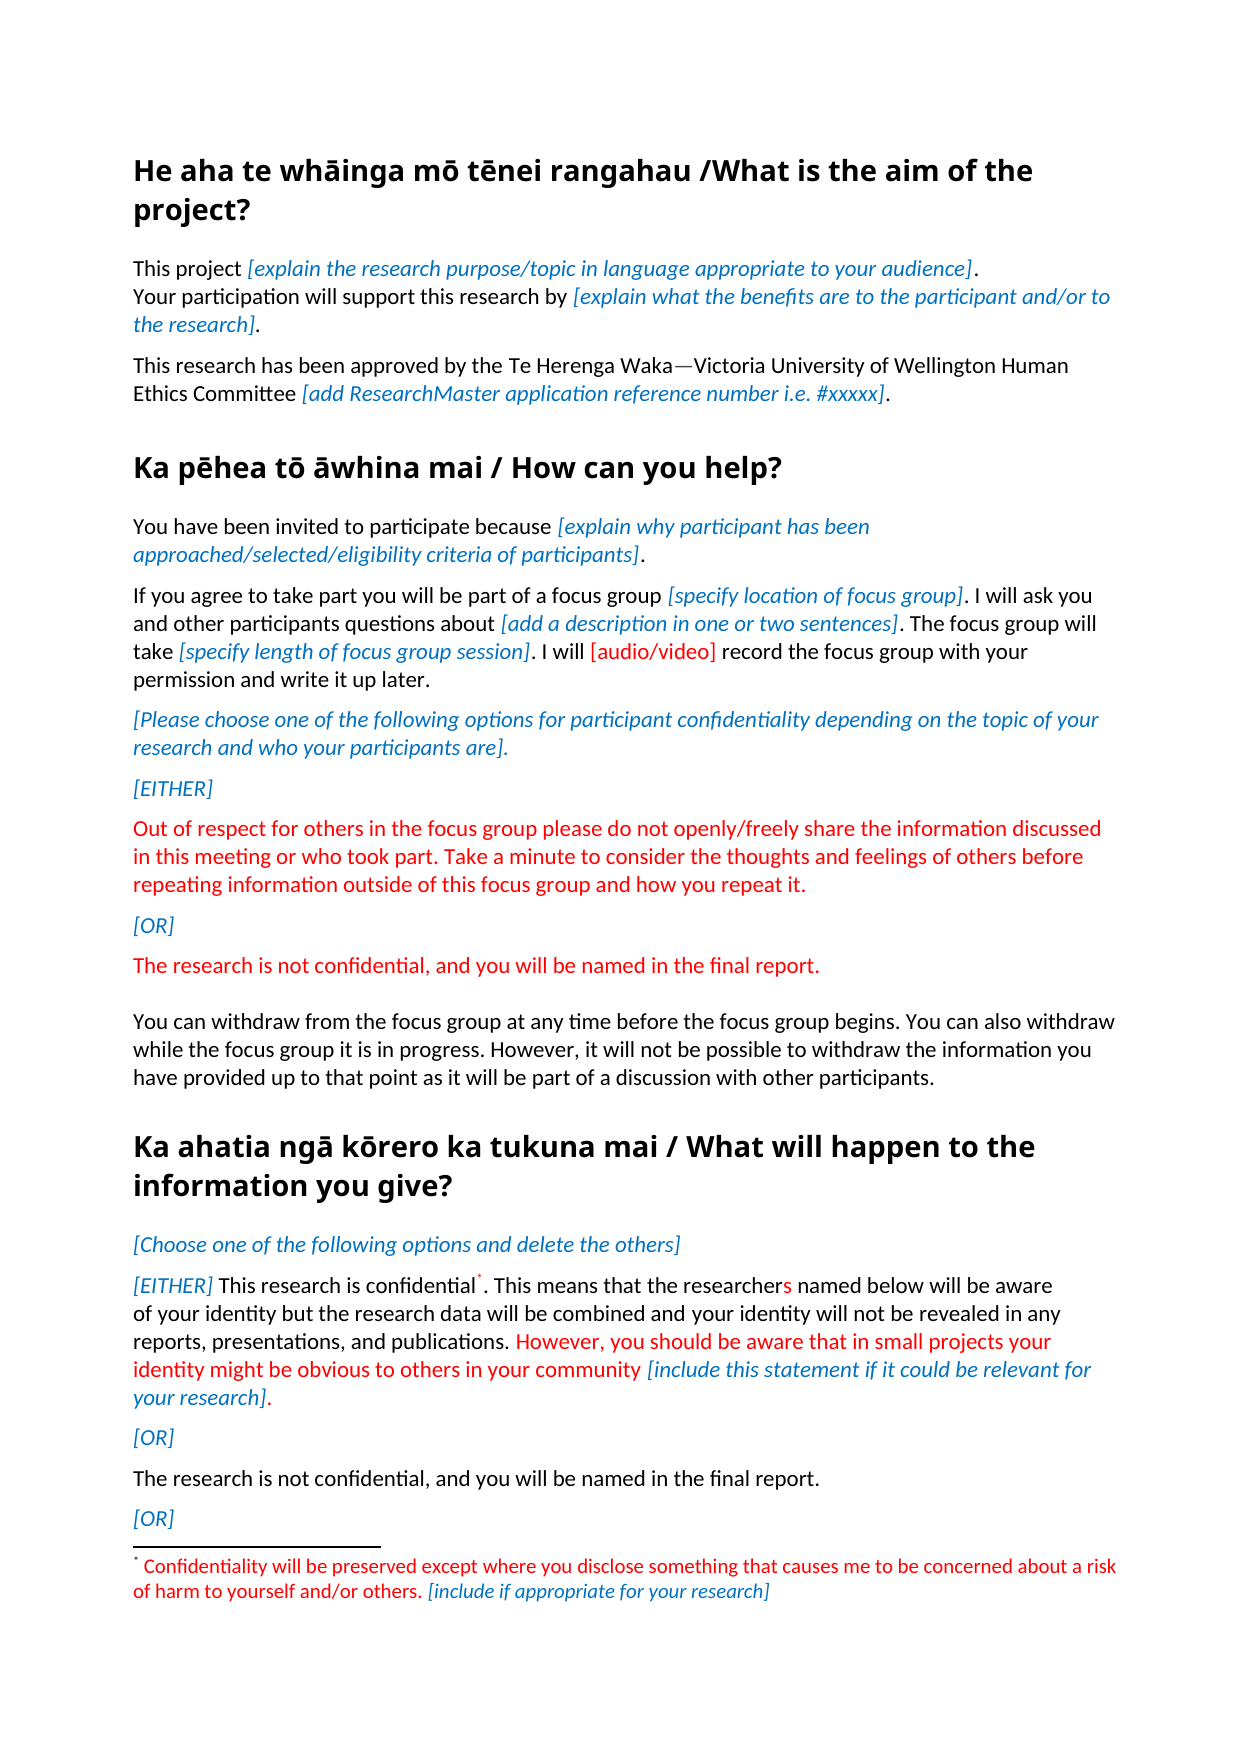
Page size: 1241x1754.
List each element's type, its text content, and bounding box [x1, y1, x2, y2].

subtitle Ka pēhea tō āwhina mai / How can you help? [133, 447, 1122, 487]
text [OR] [133, 1504, 1122, 1532]
text [OR] [133, 911, 1122, 939]
text [EITHER] [133, 774, 1122, 802]
text [EITHER] This research is confidential*. This means that the researchers named below will be aware of your identity but the research data will be combined and your identity will not be revealed in any reports, presentations, and publications. However, you should be aware that in small projects your identity might be obvious to others in your community [include this statement if it could be relevant for your research]. [133, 1271, 1122, 1411]
text The research is not confidential, and you will be named in the final report. [133, 951, 1122, 979]
subtitle He aha te whāinga mō tēnei rangahau /What is the aim of the project? [133, 150, 1122, 229]
text You have been invited to participate because [explain why participant has been approached/selected/eligibility criteria of participants]. [133, 512, 1122, 568]
text [Please choose one of the following options for participant confidentiality depending on the topic of your research and who your participants are]. [133, 705, 1122, 761]
text You can withdraw from the focus group at any time before the focus group begins. You can also withdraw while the focus group it is in progress. However, it will not be possible to withdraw the information you have provided up to that point as it will be part of a discussion with other participants. [133, 1007, 1122, 1092]
text This project [explain the research purpose/topic in language appropriate to your audience]. Your participation will support this research by [explain what the benefits are to the participant and/or to the research]. [133, 254, 1122, 338]
text This research has been approved by the Te Herenga Waka—Victoria University of Wellington Human Ethics Committee [add ResearchMaster application reference number i.e. #xxxxx]. [133, 351, 1122, 407]
text The research is not confidential, and you will be named in the final report. [133, 1464, 1122, 1492]
text Out of respect for others in the focus group please do not openly/freely share the information discussed in this meeting or who took part. Take a minute to consider the thoughts and feelings of others before repeating information outside of this focus group and how you repeat it. [133, 814, 1122, 898]
text [OR] [133, 1423, 1122, 1451]
subtitle Ka ahatia ngā kōrero ka tukuna mai / What will happen to the information you give? [133, 1126, 1122, 1205]
text If you agree to take part you will be part of a focus group [specify location of focus group]. I will ask you and other participants questions about [add a description in one or two sentences]. The focus group will take [specify length of focus group session]. I will [audio/video] record the focus group with your permission and write it up later. [133, 581, 1122, 693]
text [Choose one of the following options and delete the others] [133, 1230, 1122, 1258]
